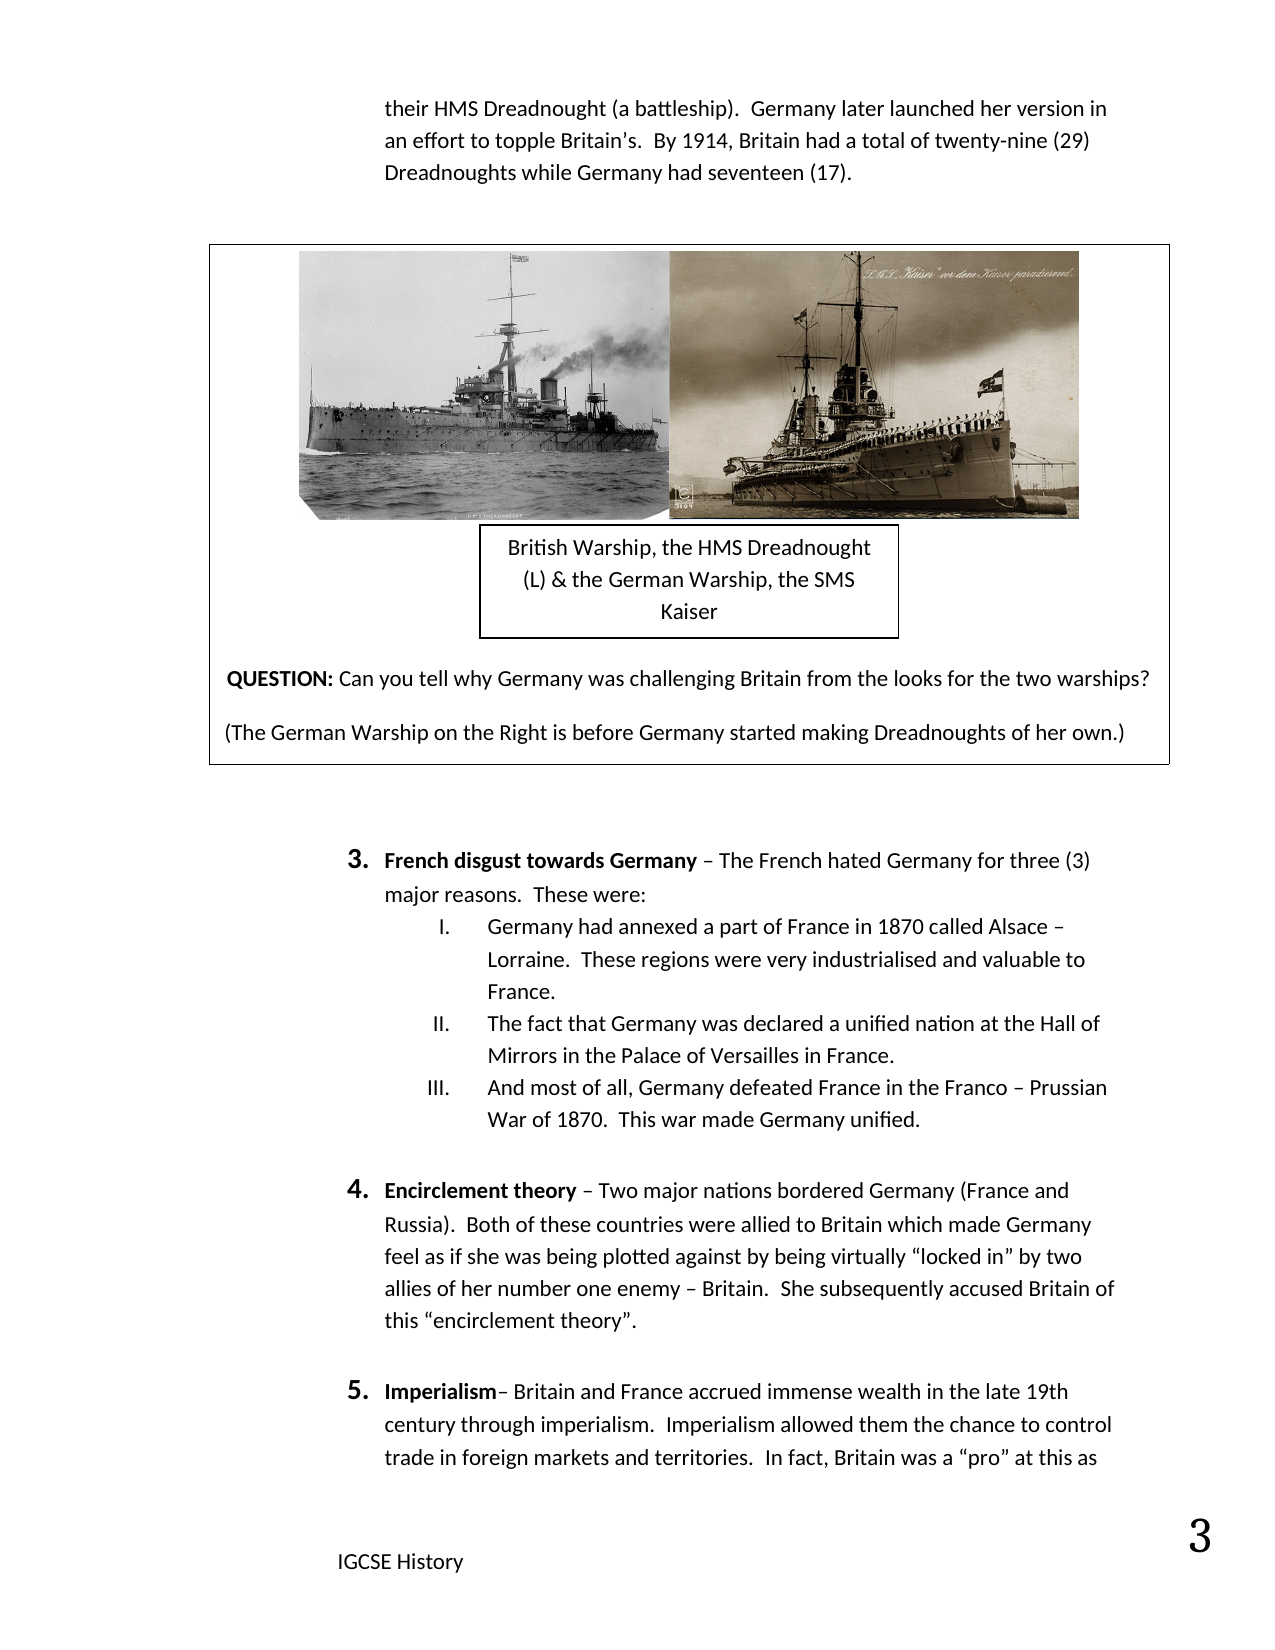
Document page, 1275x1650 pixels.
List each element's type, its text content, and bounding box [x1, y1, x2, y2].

list French disgust towards Germany – The French hated Germany for three (3) major reasons. These were: [347, 841, 1125, 908]
list Encirclement theory – Two major nations bordered Germany (France and Russia). Both of these countries were allied to Britain which made Germany feel as if she was being plotted against by being virtually “locked in” by two allies of her number one enemy – Britain. She subsequently accused Britain of this “encirclement theory”. [347, 1170, 1125, 1334]
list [347, 1371, 1125, 1471]
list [347, 94, 1125, 186]
list Germany had annexed a part of France in 1870 called Alsace – Lorraine. These regions were very industrialised and valuable to France. [450, 912, 1125, 1005]
picture [299, 251, 1079, 520]
list The fact that Germany was declared a unified nation at the Hall of Mirrors in the Palace of Versailles in France. [450, 1009, 1125, 1069]
list And most of all, Germany defeated France in the Franco – Prussian War of 1870. This war made Germany unified. [450, 1073, 1125, 1166]
